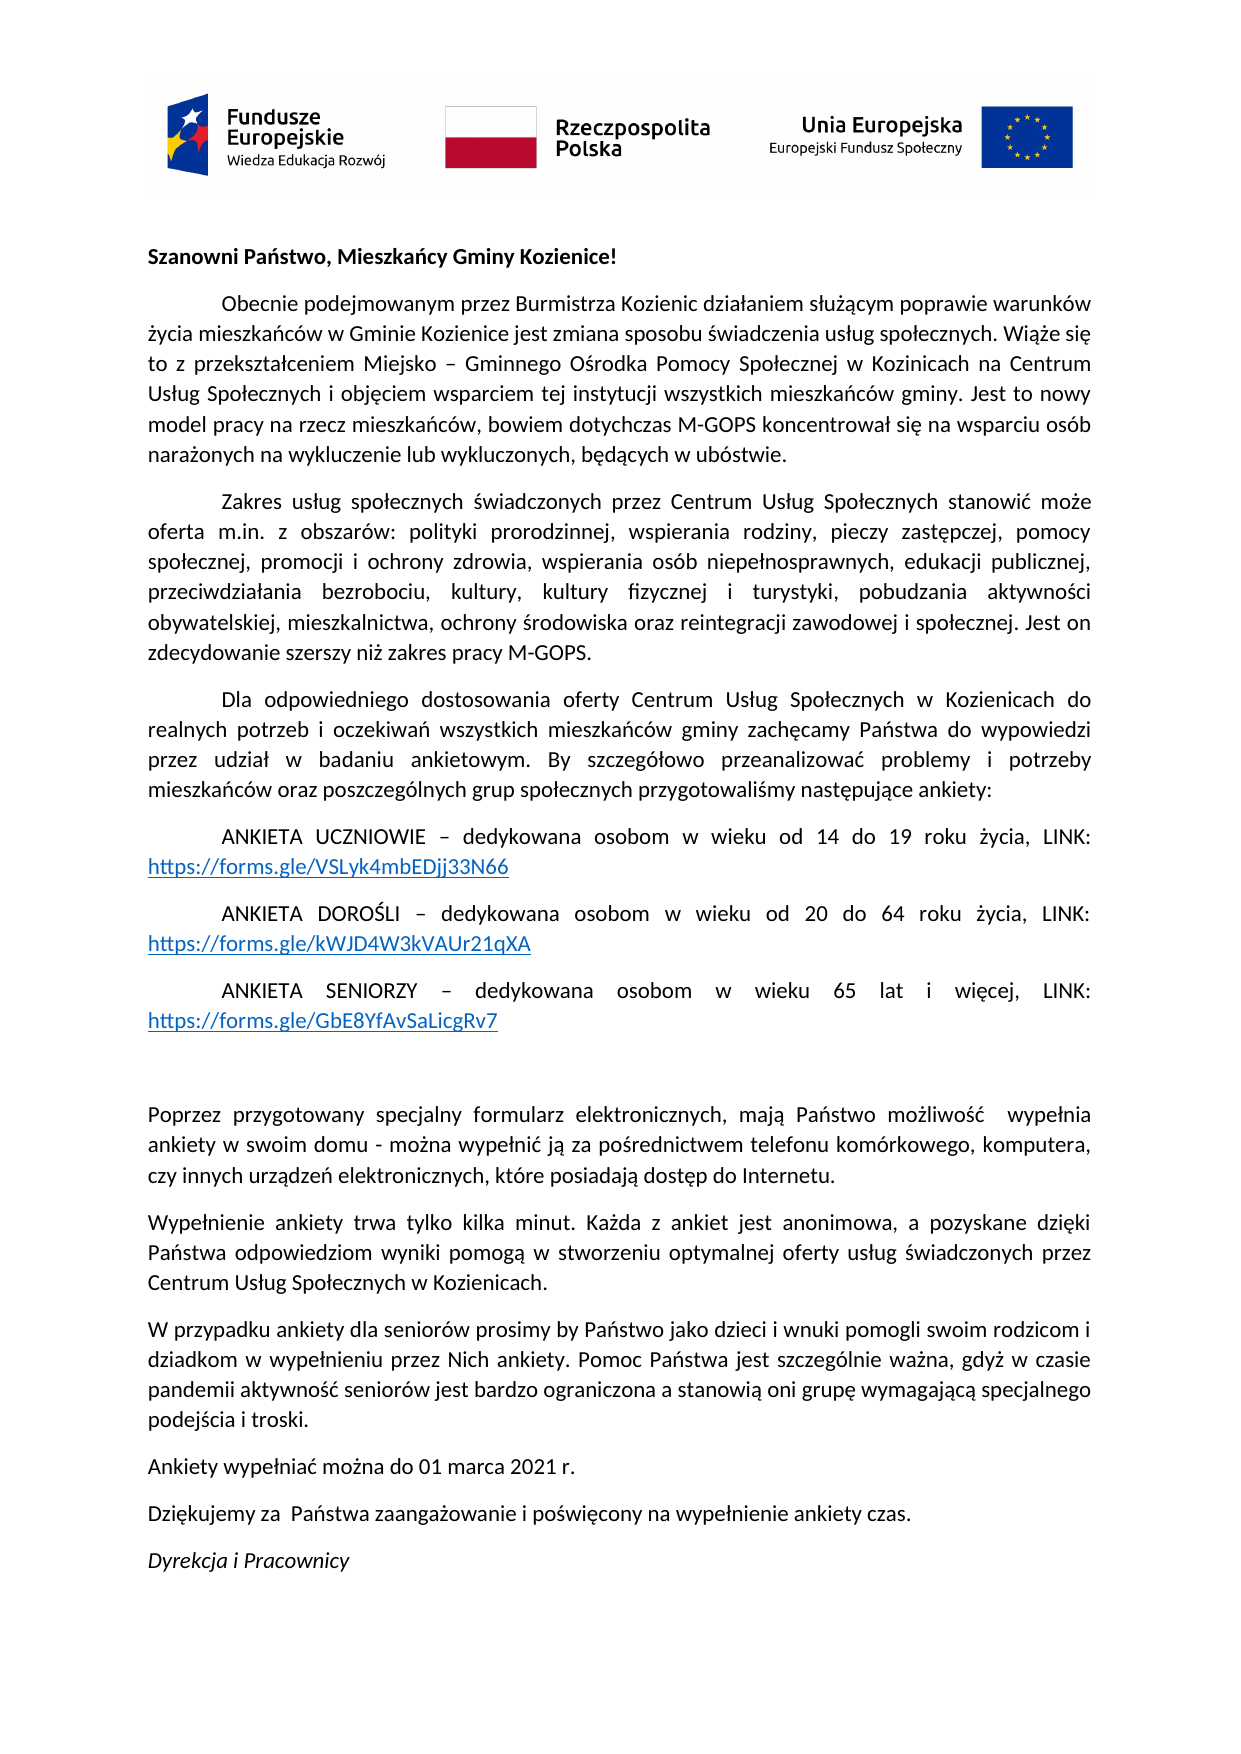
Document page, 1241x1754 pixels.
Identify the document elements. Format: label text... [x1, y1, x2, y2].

text W przypadku ankiety dla seniorów prosimy by Państwo jako dzieci i wnuki pomogli swoim rodzicom i dziadkom w wypełnieniu przez Nich ankiety. Pomoc Państwa jest szczególnie ważna, gdyż w czasie pandemii aktywność seniorów jest bardzo ograniczona a stanowią oni grupę wymagającą specjalnego podejścia i troski. [148, 1315, 1093, 1434]
text ANKIETA SENIORZY – dedykowana osobom w wieku 65 lat i więcej, LINK: https://forms.gle/GbE8YfAvSaLicgRv7 [148, 976, 1093, 1035]
text Zakres usług społecznych świadczonych przez Centrum Usług Społecznych stanowić może oferta m.in. z obszarów: polityki prorodzinnej, wspierania rodziny, pieczy zastępczej, pomocy społecznej, promocji i ochrony zdrowia, wspierania osób niepełnosprawnych, edukacji publicznej, przeciwdziałania bezrobociu, kultury, kultury fizycznej i turystyki, pobudzania aktywności obywatelskiej, mieszkalnictwa, ochrony środowiska oraz reintegracji zawodowej i społecznej. Jest on zdecydowanie szerszy niż zakres pracy M-GOPS. [148, 487, 1093, 666]
text ANKIETA DOROŚLI – dedykowana osobom w wieku od 20 do 64 roku życia, LINK: https://forms.gle/kWJD4W3kVAUr21qXA [148, 899, 1093, 958]
text Wypełnienie ankiety trwa tylko kilka minut. Każda z ankiet jest anonimowa, a pozyskane dzięki Państwa odpowiedziom wyniki pomogą w stworzeniu optymalnej oferty usług świadczonych przez Centrum Usług Społecznych w Kozienicach. [148, 1208, 1093, 1296]
text Obecnie podejmowanym przez Burmistrza Kozienic działaniem służącym poprawie warunków życia mieszkańców w Gminie Kozienice jest zmiana sposobu świadczenia usług społecznych. Wiąże się to z przekształceniem Miejsko – Gminnego Ośrodka Pomocy Społecznej w Kozinicach na Centrum Usług Społecznych i objęciem wsparciem tej instytucji wszystkich mieszkańców gminy. Jest to nowy model pracy na rzecz mieszkańców, bowiem dotychczas M-GOPS koncentrował się na wsparciu osób narażonych na wykluczenie lub wykluczonych, będących w ubóstwie. [148, 289, 1093, 468]
picture [147, 73, 1093, 196]
text Poprzez przygotowany specjalny formularz elektronicznych, mają Państwo możliwość wypełnia ankiety w swoim domu - można wypełnić ją za pośrednictwem telefonu komórkowego, komputera, czy innych urządzeń elektronicznych, które posiadają dostęp do Internetu. [148, 1100, 1093, 1189]
text ANKIETA UCZNIOWIE – dedykowana osobom w wieku od 14 do 19 roku życia, LINK: https://forms.gle/VSLyk4mbEDjj33N66 [148, 822, 1093, 881]
text Dyrekcja i Pracownicy [148, 1546, 1093, 1574]
text Ankiety wypełniać można do 01 marca 2021 r. [148, 1452, 1093, 1481]
text Dla odpowiedniego dostosowania oferty Centrum Usług Społecznych w Kozienicach do realnych potrzeb i oczekiwań wszystkich mieszkańców gminy zachęcamy Państwa do wypowiedzi przez udział w badaniu ankietowym. By szczegółowo przeanalizować problemy i potrzeby mieszkańców oraz poszczególnych grup społecznych przygotowaliśmy następujące ankiety: [148, 685, 1093, 803]
text Szanowni Państwo, Mieszkańcy Gminy Kozienice! [148, 242, 1093, 270]
text Dziękujemy za Państwa zaangażowanie i poświęcony na wypełnienie ankiety czas. [148, 1499, 1093, 1527]
